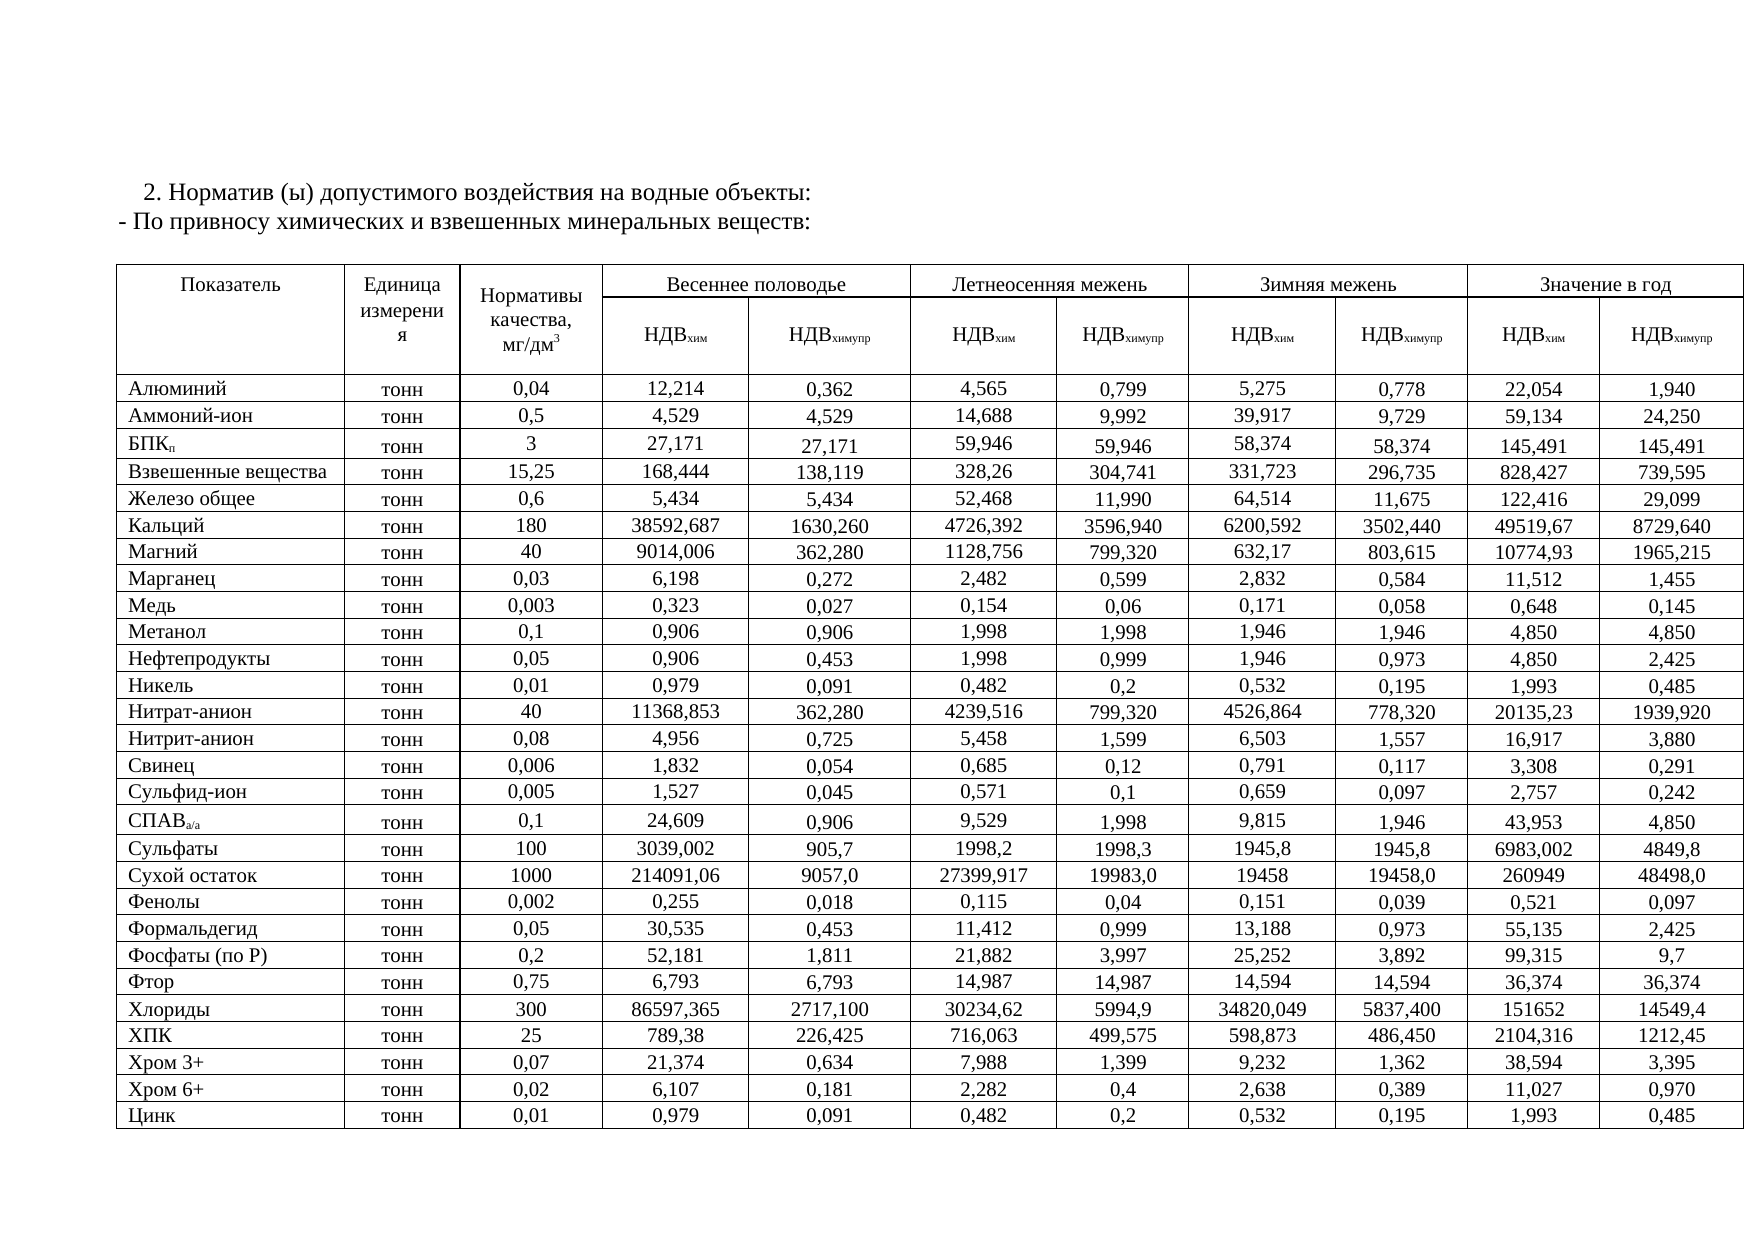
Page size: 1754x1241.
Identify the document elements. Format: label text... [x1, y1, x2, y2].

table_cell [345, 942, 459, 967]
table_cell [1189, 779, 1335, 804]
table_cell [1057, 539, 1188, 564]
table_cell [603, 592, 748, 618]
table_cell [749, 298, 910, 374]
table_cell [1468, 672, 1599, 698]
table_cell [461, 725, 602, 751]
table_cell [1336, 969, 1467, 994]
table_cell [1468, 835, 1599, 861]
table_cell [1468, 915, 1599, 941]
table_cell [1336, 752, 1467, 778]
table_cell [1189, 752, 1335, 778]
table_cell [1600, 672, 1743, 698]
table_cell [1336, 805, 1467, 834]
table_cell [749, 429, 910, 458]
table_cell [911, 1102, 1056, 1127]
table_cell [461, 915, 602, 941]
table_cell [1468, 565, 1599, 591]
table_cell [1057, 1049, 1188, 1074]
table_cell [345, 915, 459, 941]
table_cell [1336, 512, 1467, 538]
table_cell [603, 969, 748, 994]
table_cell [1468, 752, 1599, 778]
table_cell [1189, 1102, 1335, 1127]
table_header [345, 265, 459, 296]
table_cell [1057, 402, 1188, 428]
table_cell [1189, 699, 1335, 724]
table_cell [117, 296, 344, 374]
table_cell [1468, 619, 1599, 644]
text - По привносу химических и взвешенных минеральных веществ: [118, 206, 1636, 235]
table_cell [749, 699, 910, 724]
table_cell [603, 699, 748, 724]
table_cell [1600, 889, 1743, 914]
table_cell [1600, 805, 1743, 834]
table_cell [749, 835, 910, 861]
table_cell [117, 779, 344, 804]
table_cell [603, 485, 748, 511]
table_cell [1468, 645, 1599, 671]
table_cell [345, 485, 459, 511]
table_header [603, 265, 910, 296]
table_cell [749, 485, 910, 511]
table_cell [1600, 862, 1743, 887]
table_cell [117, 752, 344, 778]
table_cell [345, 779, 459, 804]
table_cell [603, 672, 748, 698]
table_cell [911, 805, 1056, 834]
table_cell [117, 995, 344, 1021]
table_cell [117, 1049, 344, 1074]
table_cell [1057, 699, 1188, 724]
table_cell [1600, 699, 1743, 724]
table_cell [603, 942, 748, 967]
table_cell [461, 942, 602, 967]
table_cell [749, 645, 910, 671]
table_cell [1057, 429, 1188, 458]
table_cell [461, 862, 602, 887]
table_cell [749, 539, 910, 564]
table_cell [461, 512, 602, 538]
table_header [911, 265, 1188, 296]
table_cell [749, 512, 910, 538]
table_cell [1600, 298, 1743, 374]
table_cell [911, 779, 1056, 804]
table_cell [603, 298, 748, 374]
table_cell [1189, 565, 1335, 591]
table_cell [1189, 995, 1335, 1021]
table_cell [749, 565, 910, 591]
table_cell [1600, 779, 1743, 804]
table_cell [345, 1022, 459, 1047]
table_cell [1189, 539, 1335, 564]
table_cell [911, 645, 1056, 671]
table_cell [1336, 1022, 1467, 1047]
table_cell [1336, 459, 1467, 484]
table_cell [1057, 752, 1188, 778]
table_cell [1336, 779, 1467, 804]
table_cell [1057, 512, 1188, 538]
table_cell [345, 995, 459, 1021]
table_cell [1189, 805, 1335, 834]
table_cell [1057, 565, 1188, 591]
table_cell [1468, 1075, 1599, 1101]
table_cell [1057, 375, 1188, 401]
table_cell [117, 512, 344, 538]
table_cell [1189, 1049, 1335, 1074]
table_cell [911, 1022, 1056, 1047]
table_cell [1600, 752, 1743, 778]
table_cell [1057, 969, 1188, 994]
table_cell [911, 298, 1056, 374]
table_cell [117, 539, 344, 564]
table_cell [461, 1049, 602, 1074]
text 2. Норматив (ы) допустимого воздействия на водные объекты: [118, 177, 1636, 206]
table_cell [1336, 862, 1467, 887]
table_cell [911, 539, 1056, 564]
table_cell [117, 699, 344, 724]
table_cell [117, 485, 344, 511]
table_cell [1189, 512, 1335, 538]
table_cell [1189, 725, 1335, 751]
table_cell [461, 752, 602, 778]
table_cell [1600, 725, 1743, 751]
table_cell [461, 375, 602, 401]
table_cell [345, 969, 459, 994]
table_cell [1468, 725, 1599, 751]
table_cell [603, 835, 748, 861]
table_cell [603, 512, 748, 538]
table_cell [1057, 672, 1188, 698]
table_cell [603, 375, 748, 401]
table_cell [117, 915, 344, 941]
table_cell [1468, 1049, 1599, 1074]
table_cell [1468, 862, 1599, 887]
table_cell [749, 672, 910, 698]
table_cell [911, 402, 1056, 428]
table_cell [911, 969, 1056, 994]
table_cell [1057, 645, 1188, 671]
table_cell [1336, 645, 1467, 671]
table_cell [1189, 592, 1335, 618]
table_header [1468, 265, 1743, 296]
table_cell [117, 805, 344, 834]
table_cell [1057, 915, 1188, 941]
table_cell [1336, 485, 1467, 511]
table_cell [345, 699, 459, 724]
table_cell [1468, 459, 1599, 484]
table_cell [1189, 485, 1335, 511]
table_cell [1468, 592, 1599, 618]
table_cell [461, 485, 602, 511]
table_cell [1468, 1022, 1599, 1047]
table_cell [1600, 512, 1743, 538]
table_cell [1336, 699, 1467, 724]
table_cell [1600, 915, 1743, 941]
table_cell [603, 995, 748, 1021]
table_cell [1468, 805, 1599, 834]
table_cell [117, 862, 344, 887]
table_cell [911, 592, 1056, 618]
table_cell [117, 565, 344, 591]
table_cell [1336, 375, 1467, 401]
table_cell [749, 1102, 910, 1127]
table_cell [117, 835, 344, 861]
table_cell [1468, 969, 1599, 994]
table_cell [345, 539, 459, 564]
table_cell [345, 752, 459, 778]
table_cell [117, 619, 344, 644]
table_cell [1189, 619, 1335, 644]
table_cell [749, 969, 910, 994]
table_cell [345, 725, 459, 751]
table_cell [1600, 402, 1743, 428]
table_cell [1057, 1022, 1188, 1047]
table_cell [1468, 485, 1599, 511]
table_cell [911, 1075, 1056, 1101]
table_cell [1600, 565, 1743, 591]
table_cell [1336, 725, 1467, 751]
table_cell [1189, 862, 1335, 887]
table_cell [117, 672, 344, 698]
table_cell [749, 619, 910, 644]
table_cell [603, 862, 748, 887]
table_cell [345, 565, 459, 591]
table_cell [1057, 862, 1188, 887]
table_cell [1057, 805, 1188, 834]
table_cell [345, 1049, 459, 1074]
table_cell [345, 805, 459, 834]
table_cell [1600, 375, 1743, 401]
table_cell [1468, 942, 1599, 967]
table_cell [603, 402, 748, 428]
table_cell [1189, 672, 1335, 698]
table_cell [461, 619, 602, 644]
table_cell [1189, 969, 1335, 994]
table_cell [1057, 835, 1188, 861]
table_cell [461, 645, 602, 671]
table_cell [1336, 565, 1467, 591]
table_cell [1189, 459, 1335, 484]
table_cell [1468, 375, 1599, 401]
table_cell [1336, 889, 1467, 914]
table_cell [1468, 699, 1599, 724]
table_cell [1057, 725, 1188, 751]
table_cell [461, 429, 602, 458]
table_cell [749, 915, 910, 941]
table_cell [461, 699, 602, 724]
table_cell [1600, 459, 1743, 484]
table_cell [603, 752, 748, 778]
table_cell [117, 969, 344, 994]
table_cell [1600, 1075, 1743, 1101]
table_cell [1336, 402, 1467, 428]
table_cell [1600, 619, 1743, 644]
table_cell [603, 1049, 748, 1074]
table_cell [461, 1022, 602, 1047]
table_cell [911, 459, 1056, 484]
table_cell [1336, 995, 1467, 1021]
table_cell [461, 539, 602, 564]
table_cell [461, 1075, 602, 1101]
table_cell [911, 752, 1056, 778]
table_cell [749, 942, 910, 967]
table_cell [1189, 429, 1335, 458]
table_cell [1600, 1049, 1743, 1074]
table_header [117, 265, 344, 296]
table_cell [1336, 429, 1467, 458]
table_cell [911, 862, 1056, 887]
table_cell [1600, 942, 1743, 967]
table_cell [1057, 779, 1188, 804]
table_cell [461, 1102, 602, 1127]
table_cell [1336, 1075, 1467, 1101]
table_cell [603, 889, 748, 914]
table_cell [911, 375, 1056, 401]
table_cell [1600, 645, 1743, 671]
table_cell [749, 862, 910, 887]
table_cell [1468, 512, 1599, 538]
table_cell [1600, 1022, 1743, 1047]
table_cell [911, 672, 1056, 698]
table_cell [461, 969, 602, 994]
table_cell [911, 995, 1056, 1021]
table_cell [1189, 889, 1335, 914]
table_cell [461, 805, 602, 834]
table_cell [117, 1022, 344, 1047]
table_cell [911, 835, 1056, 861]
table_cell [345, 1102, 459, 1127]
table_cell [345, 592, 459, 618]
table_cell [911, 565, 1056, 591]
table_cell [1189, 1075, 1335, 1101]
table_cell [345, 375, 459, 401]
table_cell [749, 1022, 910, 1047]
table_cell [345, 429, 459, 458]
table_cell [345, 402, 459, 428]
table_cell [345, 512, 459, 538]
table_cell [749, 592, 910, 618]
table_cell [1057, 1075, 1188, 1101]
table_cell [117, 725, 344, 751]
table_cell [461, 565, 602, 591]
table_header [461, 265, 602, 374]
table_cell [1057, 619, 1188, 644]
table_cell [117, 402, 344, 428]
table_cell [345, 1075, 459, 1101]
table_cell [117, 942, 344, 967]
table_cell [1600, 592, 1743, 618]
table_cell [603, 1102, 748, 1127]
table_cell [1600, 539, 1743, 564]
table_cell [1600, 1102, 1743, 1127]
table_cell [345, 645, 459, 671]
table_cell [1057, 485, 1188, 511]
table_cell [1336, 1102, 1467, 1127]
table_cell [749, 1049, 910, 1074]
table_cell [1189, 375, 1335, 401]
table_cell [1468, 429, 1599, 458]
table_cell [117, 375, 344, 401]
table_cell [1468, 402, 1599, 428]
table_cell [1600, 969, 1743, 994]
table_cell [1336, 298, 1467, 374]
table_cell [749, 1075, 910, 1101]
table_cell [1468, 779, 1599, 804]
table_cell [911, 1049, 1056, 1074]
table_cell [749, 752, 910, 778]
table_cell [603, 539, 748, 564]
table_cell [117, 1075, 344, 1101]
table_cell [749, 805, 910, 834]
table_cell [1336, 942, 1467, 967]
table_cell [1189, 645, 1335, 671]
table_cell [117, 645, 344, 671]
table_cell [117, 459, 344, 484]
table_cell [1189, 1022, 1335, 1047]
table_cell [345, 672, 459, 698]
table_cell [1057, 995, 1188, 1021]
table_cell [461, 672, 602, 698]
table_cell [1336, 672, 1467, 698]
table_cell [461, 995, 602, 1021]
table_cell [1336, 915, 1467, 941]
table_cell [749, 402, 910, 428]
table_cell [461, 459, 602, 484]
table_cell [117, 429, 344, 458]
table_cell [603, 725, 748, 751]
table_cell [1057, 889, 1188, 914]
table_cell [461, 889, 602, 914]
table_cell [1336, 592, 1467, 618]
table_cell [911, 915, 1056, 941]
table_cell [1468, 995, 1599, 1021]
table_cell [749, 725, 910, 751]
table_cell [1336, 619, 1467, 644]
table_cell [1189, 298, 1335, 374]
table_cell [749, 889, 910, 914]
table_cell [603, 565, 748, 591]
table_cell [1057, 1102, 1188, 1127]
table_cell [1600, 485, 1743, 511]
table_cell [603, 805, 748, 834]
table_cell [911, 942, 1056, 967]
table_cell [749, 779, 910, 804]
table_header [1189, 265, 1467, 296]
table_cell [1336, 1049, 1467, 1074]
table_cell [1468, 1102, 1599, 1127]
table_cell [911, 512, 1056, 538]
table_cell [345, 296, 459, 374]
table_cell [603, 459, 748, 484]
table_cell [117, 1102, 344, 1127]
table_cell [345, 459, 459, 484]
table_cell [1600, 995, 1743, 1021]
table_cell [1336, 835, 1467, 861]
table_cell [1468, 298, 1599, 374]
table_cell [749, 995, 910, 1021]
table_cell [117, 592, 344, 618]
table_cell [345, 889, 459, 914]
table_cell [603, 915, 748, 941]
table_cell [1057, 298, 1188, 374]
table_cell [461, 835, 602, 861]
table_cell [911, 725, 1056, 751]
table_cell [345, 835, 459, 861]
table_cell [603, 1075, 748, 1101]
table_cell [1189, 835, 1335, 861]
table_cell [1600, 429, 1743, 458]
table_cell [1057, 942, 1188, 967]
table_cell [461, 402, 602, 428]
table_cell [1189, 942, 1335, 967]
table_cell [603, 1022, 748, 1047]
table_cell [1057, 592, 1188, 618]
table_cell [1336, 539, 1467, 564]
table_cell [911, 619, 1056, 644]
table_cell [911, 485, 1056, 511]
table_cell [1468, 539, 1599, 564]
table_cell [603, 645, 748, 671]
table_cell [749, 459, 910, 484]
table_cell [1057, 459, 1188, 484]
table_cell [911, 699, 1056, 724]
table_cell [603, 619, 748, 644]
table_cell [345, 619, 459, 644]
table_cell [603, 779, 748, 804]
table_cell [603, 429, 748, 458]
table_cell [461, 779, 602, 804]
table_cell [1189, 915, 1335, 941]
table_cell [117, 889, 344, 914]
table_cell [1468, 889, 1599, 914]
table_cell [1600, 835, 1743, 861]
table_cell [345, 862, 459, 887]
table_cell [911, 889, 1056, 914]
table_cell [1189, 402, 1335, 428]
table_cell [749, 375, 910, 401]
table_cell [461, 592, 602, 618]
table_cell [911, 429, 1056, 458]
